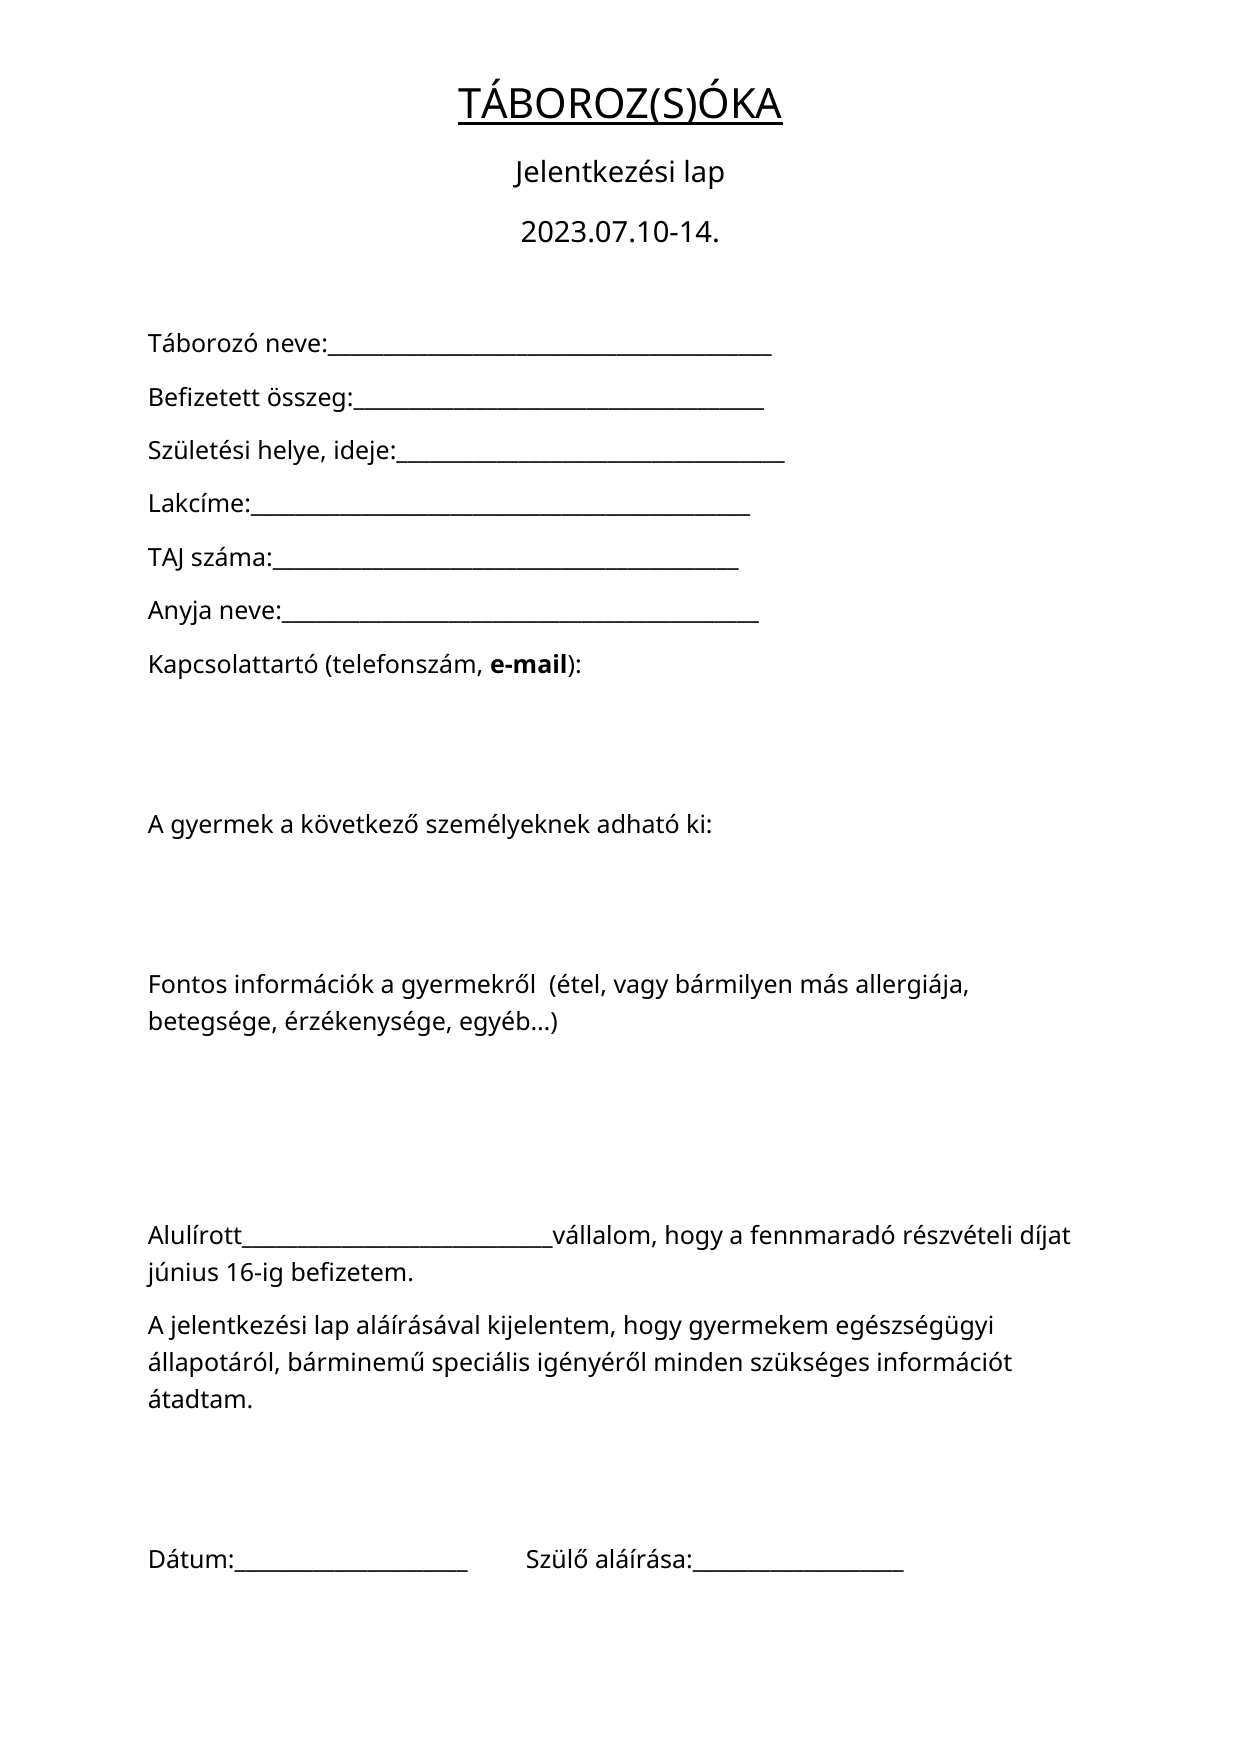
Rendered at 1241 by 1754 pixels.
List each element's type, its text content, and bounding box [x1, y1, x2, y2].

text Táborozó neve:________________________________________ [148, 326, 1093, 360]
text Anyja neve:___________________________________________ [148, 593, 1093, 627]
text Kapcsolattartó (telefonszám, e-mail): [148, 646, 1093, 681]
text TAJ száma:__________________________________________ [148, 539, 1093, 574]
text A gyermek a következő személyeknek adható ki: [148, 807, 1093, 841]
text A jelentkezési lap aláírásával kijelentem, hogy gyermekem egészségügyi állapotáról, bárminemű speciális igényéről minden szükséges információt átadtam. [148, 1308, 1093, 1415]
text Lakcíme:_____________________________________________ [148, 486, 1093, 520]
text Dátum:_____________________ Szülő aláírása:___________________ [148, 1542, 1093, 1576]
text 2023.07.10-14. [148, 211, 1093, 251]
text Alulírott____________________________vállalom, hogy a fennmaradó részvételi díjat június 16-ig befizetem. [148, 1218, 1093, 1288]
text Fontos információk a gyermekről (étel, vagy bármilyen más allergiája, betegsége, érzékenysége, egyéb…) [148, 967, 1093, 1038]
text Születési helye, ideje:___________________________________ [148, 433, 1093, 467]
text Jelentkezési lap [148, 152, 1093, 191]
text TÁBOROZ(S)ÓKA [148, 74, 1093, 131]
text Befizetett összeg:_____________________________________ [148, 379, 1093, 413]
